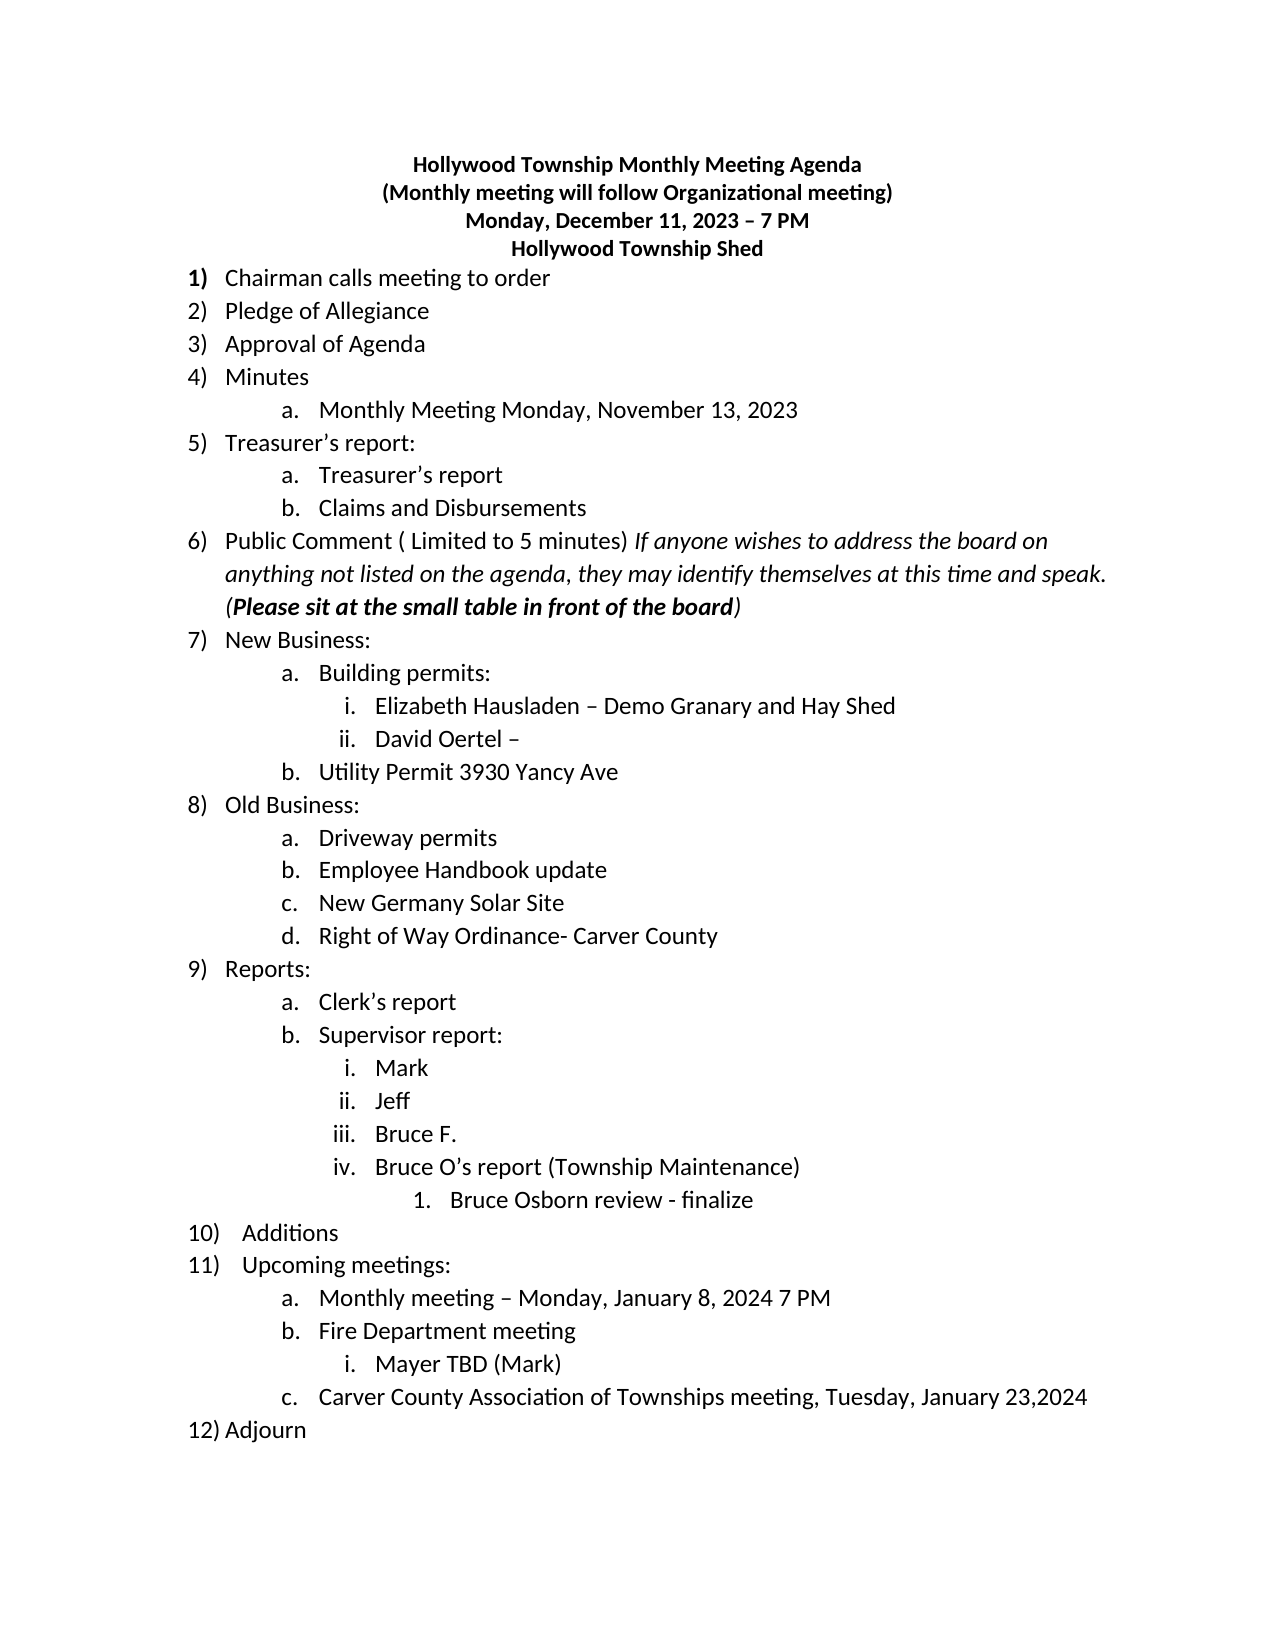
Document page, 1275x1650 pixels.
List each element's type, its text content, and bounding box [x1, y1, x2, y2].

list Bruce O’s report (Township Maintenance) [356, 1151, 1125, 1181]
text Hollywood Township Monthly Meeting Agenda [150, 150, 1125, 178]
list Additions [187, 1217, 1125, 1247]
list Treasurer’s report [281, 459, 1125, 490]
list Adjourn [187, 1414, 1125, 1445]
text Monday, December 11, 2023 – 7 PM [150, 206, 1125, 234]
list Upcoming meetings: [187, 1249, 1125, 1280]
list Driveway permits [281, 822, 1125, 852]
list Old Business: [187, 789, 1125, 819]
text (Monthly meeting will follow Organizational meeting) [150, 178, 1125, 206]
list Pledge of Allegiance [187, 295, 1125, 326]
list Treasurer’s report: [187, 427, 1125, 457]
list Building permits: [281, 657, 1125, 688]
list New Business: [187, 624, 1125, 655]
list Utility Permit 3930 Yancy Ave [281, 756, 1125, 786]
list Elizabeth Hausladen – Demo Granary and Hay Shed [356, 690, 1125, 721]
list Reports: [187, 953, 1125, 984]
list Monthly meeting – Monday, January 8, 2024 7 PM [281, 1282, 1125, 1313]
text Hollywood Township Shed [150, 234, 1125, 262]
list Employee Handbook update [281, 854, 1125, 885]
list New Germany Solar Site [281, 887, 1125, 918]
list Mark [356, 1052, 1125, 1083]
list Supervisor report: [281, 1019, 1125, 1050]
list David Oertel – [356, 723, 1125, 753]
list Public Comment ( Limited to 5 minutes) If anyone wishes to address the board on anything not listed on the agenda, they may identify themselves at this time and speak. (Please sit at the small table in front of the board) [187, 525, 1125, 622]
list Clerk’s report [281, 986, 1125, 1017]
list Carver County Association of Townships meeting, Tuesday, January 23,2024 [281, 1381, 1125, 1412]
list Right of Way Ordinance- Carver County [281, 920, 1125, 951]
list Chairman calls meeting to order [187, 262, 1125, 293]
list Approval of Agenda [187, 328, 1125, 358]
list Minutes [187, 361, 1125, 391]
list Bruce F. [356, 1118, 1125, 1148]
list Monthly Meeting Monday, November 13, 2023 [281, 394, 1125, 424]
list Bruce Osborn review - finalize [412, 1184, 1125, 1214]
list Jeff [356, 1085, 1125, 1116]
list Mayer TBD (Mark) [356, 1348, 1125, 1379]
list Claims and Disbursements [281, 492, 1125, 523]
list Fire Department meeting [281, 1315, 1125, 1346]
